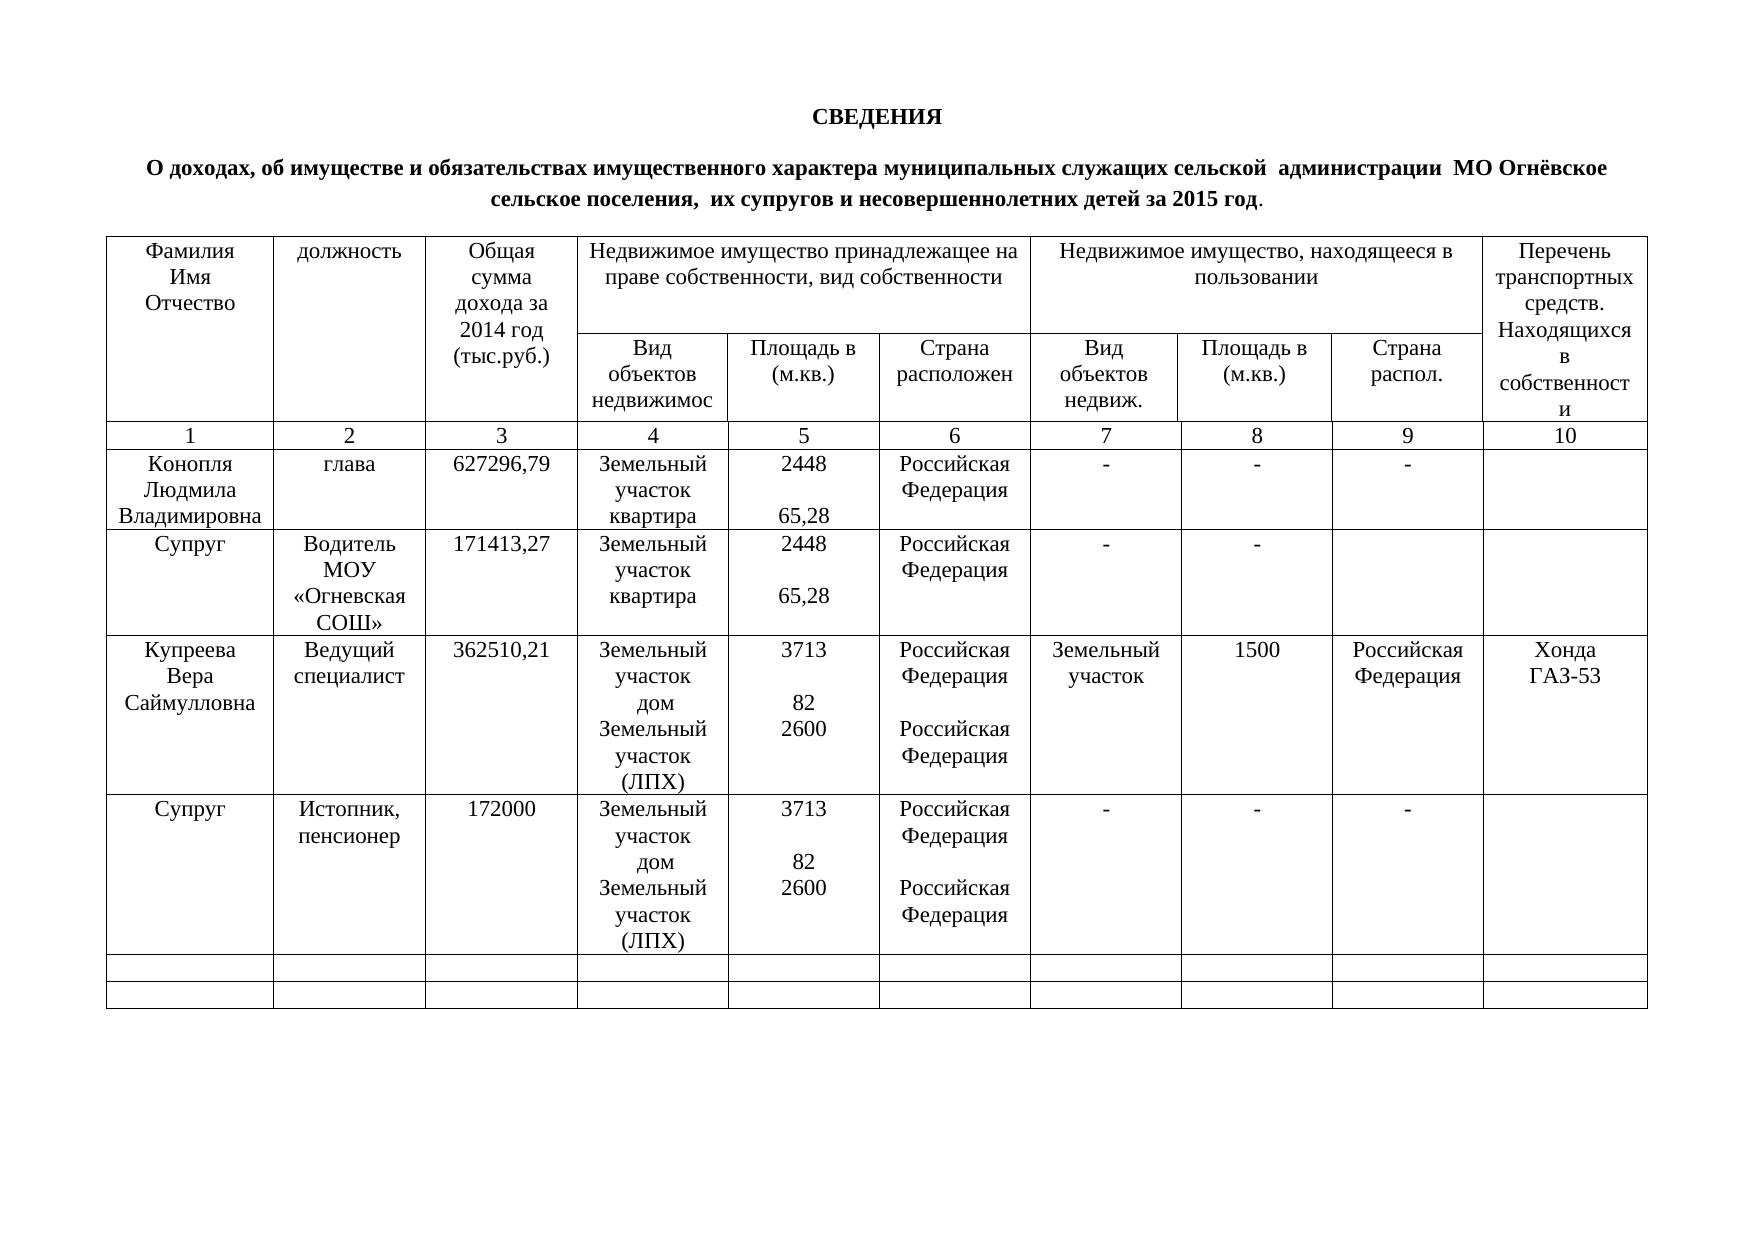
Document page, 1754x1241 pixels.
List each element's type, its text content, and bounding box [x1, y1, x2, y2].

table_cell Российская Федерация [1333, 636, 1483, 794]
table_cell Российская Федерация [880, 450, 1030, 529]
table_header Недвижимое имущество, находящееся в пользовании [1031, 237, 1482, 333]
table_cell Земельный участок [1031, 636, 1181, 794]
table_cell [274, 982, 425, 1008]
table_cell Водитель МОУ «Огневская СОШ» [274, 530, 425, 635]
table_cell - [1333, 795, 1483, 953]
table_cell Страна расположен [880, 334, 1030, 421]
table_cell Российская Федерация Российская Федерация [880, 795, 1030, 953]
table_cell [1484, 530, 1647, 635]
table_cell [880, 955, 1030, 981]
table_cell Страна распол. [1332, 334, 1482, 421]
table_header Перечень транспортных средств. Находящихся в собственности [1483, 237, 1647, 421]
table_cell - [1182, 795, 1332, 953]
table_cell [107, 982, 273, 1008]
table_cell [578, 982, 728, 1008]
table_cell Вид объектов недвижимос [578, 334, 727, 421]
table_cell 1 [107, 422, 273, 449]
table_cell - [1182, 450, 1332, 529]
table_cell Земельный участок квартира [578, 450, 728, 529]
table_cell 10 [1484, 422, 1647, 449]
table_cell 6 [880, 422, 1030, 449]
table_cell Российская Федерация Российская Федерация [880, 636, 1030, 794]
table_header Недвижимое имущество принадлежащее на праве собственности, вид собственности [578, 237, 1030, 333]
table_cell [1182, 982, 1332, 1008]
table_cell 9 [1333, 422, 1483, 449]
table_header Общая сумма дохода за 2014 год (тыс.руб.) [426, 237, 577, 421]
table_header Фамилия Имя Отчество [107, 237, 273, 421]
table_cell [1182, 955, 1332, 981]
table_cell - [1031, 530, 1181, 635]
table_cell 2 [274, 422, 425, 449]
table_cell глава [274, 450, 425, 529]
table_cell [1031, 982, 1181, 1008]
text СВЕДЕНИЯ [118, 103, 1636, 130]
table_cell 2448 65,28 [729, 530, 879, 635]
table_cell 7 [1031, 422, 1181, 449]
table_cell [880, 982, 1030, 1008]
table_cell - [1182, 530, 1332, 635]
table_cell Конопля Людмила Владимировна [107, 450, 273, 529]
table_cell Хонда ГАЗ-53 [1484, 636, 1647, 794]
table_cell [274, 955, 425, 981]
table_cell 5 [729, 422, 879, 449]
table_cell 627296,79 [426, 450, 577, 529]
table_cell Площадь в (м.кв.) [1178, 334, 1331, 421]
table_cell - [1031, 795, 1181, 953]
table_cell [729, 955, 879, 981]
table_cell Вид объектов недвиж. [1031, 334, 1177, 421]
table_cell [1333, 530, 1483, 635]
table_cell [1031, 955, 1181, 981]
table_cell 362510,21 [426, 636, 577, 794]
table_cell 171413,27 [426, 530, 577, 635]
table_cell [426, 982, 577, 1008]
table_cell Супруг [107, 795, 273, 953]
table_cell [729, 982, 879, 1008]
table_cell [107, 955, 273, 981]
table_cell Земельный участок дом Земельный участок (ЛПХ) [578, 795, 728, 953]
table_cell 8 [1182, 422, 1332, 449]
table_cell [578, 955, 728, 981]
table_cell 3 [426, 422, 577, 449]
text О доходах, об имуществе и обязательствах имущественного характера муниципальных служащих сельской администрации МО Огнёвское сельское поселения, их супругов и несовершеннолетних детей за 2015 год. [118, 154, 1636, 211]
table_cell [1333, 982, 1483, 1008]
table_cell Ведущий специалист [274, 636, 425, 794]
table_header должность [274, 237, 425, 421]
table_cell 172000 [426, 795, 577, 953]
table_cell 2448 65,28 [729, 450, 879, 529]
table_cell Российская Федерация [880, 530, 1030, 635]
table_cell [1484, 955, 1647, 981]
table_cell Истопник, пенсионер [274, 795, 425, 953]
table_cell Супруг [107, 530, 273, 635]
table_cell [1333, 955, 1483, 981]
table_cell Земельный участок дом Земельный участок (ЛПХ) [578, 636, 728, 794]
table_cell 3713 82 2600 [729, 795, 879, 953]
table_cell [1484, 450, 1647, 529]
table_cell 1500 [1182, 636, 1332, 794]
table_cell [426, 955, 577, 981]
table_cell [1484, 982, 1647, 1008]
table_cell Площадь в (м.кв.) [728, 334, 879, 421]
table_cell Земельный участок квартира [578, 530, 728, 635]
table_cell 4 [578, 422, 728, 449]
table_cell - [1333, 450, 1483, 529]
table_cell [1484, 795, 1647, 953]
table_cell - [1031, 450, 1181, 529]
table_cell Купреева Вера Саймулловна [107, 636, 273, 794]
table_cell 3713 82 2600 [729, 636, 879, 794]
